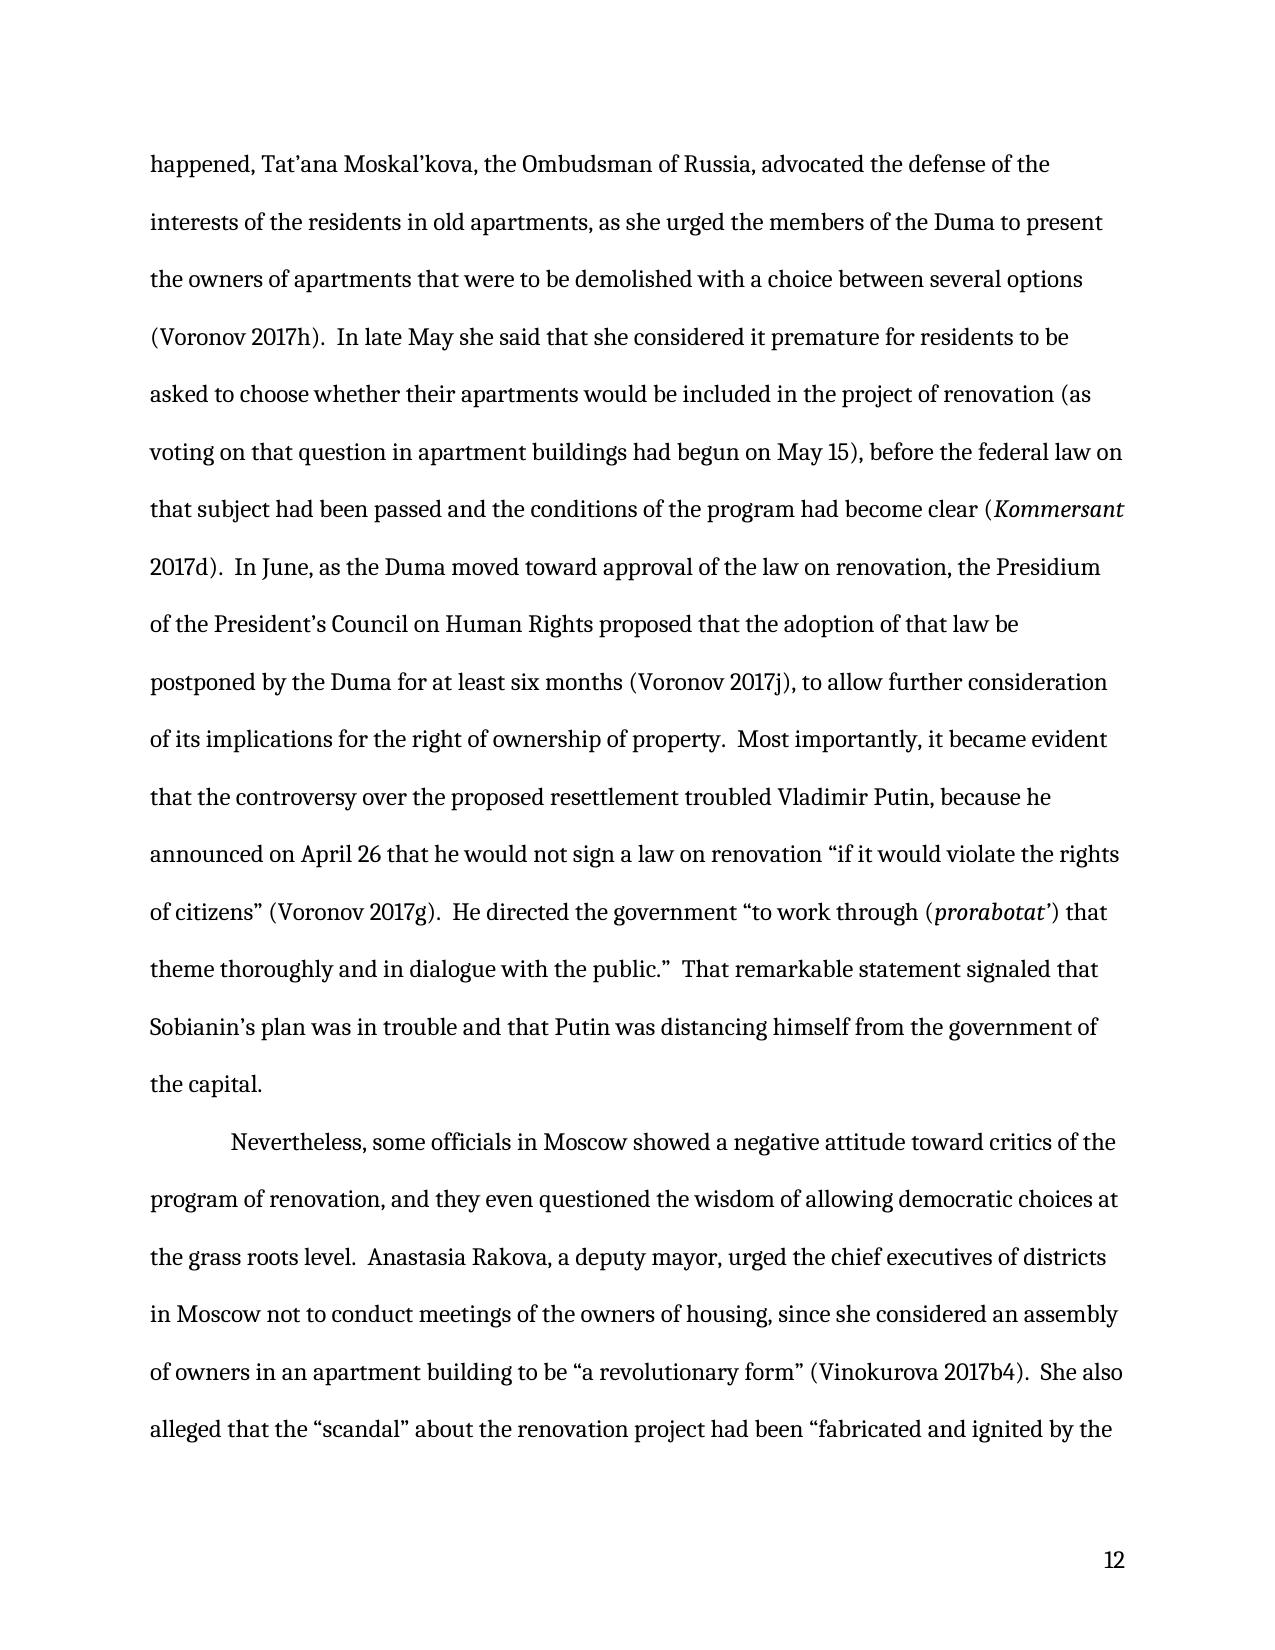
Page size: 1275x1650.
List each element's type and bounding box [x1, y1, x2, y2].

text [150, 150, 1125, 1099]
text [150, 1127, 1125, 1444]
